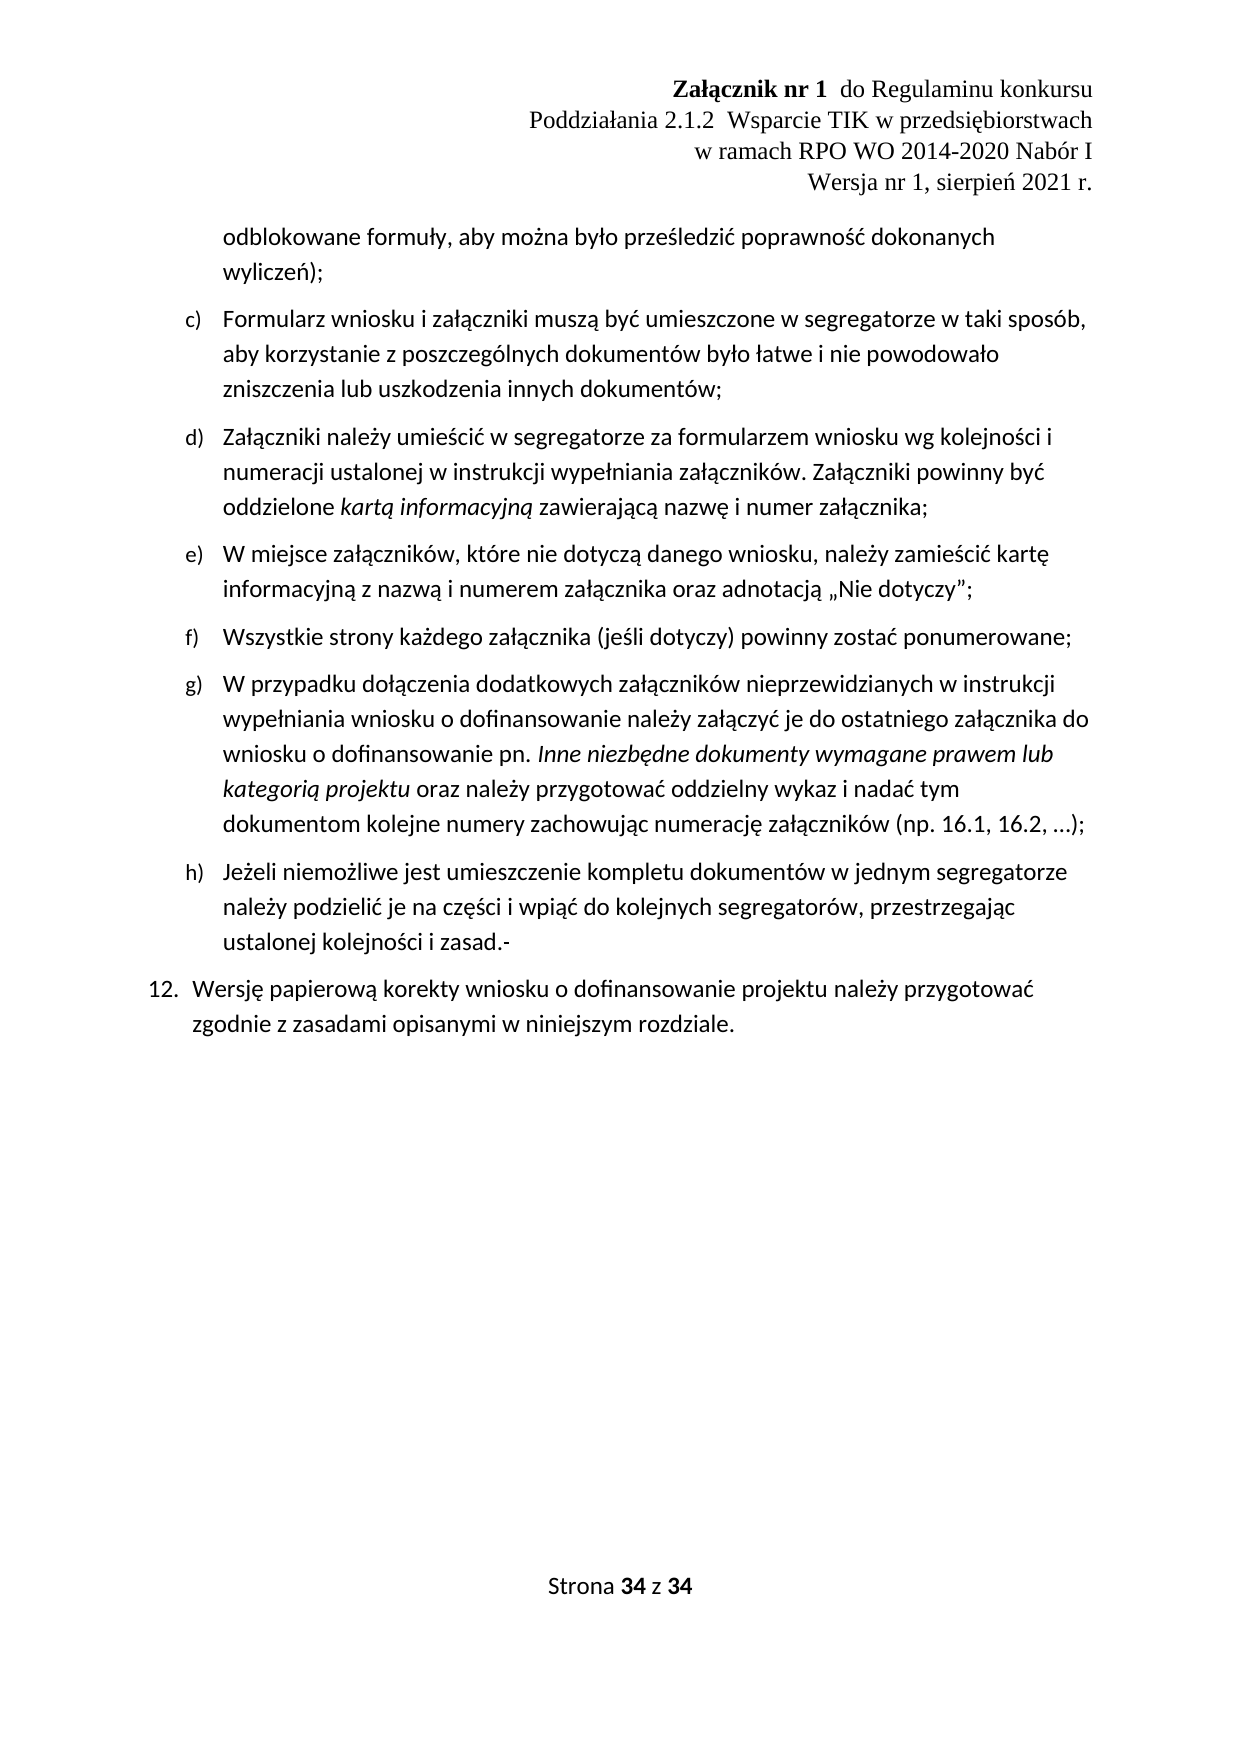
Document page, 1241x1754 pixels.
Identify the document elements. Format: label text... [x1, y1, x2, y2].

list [185, 221, 1093, 286]
list W miejsce załączników, które nie dotyczą danego wniosku, należy zamieścić kartę informacyjną z nazwą i numerem załącznika oraz adnotacją „Nie dotyczy”; [185, 538, 1093, 604]
list Wersję papierową korekty wniosku o dofinansowanie projektu należy przygotować zgodnie z zasadami opisanymi w niniejszym rozdziale. [148, 973, 1093, 1039]
list Wszystkie strony każdego załącznika (jeśli dotyczy) powinny zostać ponumerowane; [185, 621, 1093, 651]
list Formularz wniosku i załączniki muszą być umieszczone w segregatorze w taki sposób, aby korzystanie z poszczególnych dokumentów było łatwe i nie powodowało zniszczenia lub uszkodzenia innych dokumentów; [185, 303, 1093, 404]
list Załączniki należy umieścić w segregatorze za formularzem wniosku wg kolejności i numeracji ustalonej w instrukcji wypełniania załączników. Załączniki powinny być oddzielone kartą informacyjną zawierającą nazwę i numer załącznika; [185, 421, 1093, 521]
list Jeżeli niemożliwe jest umieszczenie kompletu dokumentów w jednym segregatorze należy podzielić je na części i wpiąć do kolejnych segregatorów, przestrzegając ustalonej kolejności i zasad. [185, 856, 1093, 956]
list W przypadku dołączenia dodatkowych załączników nieprzewidzianych w instrukcji wypełniania wniosku o dofinansowanie należy załączyć je do ostatniego załącznika do wniosku o dofinansowanie pn. Inne niezbędne dokumenty wymagane prawem lub kategorią projektu oraz należy przygotować oddzielny wykaz i nadać tym dokumentom kolejne numery zachowując numerację załączników (np. 16.1, 16.2, …); [185, 668, 1093, 839]
